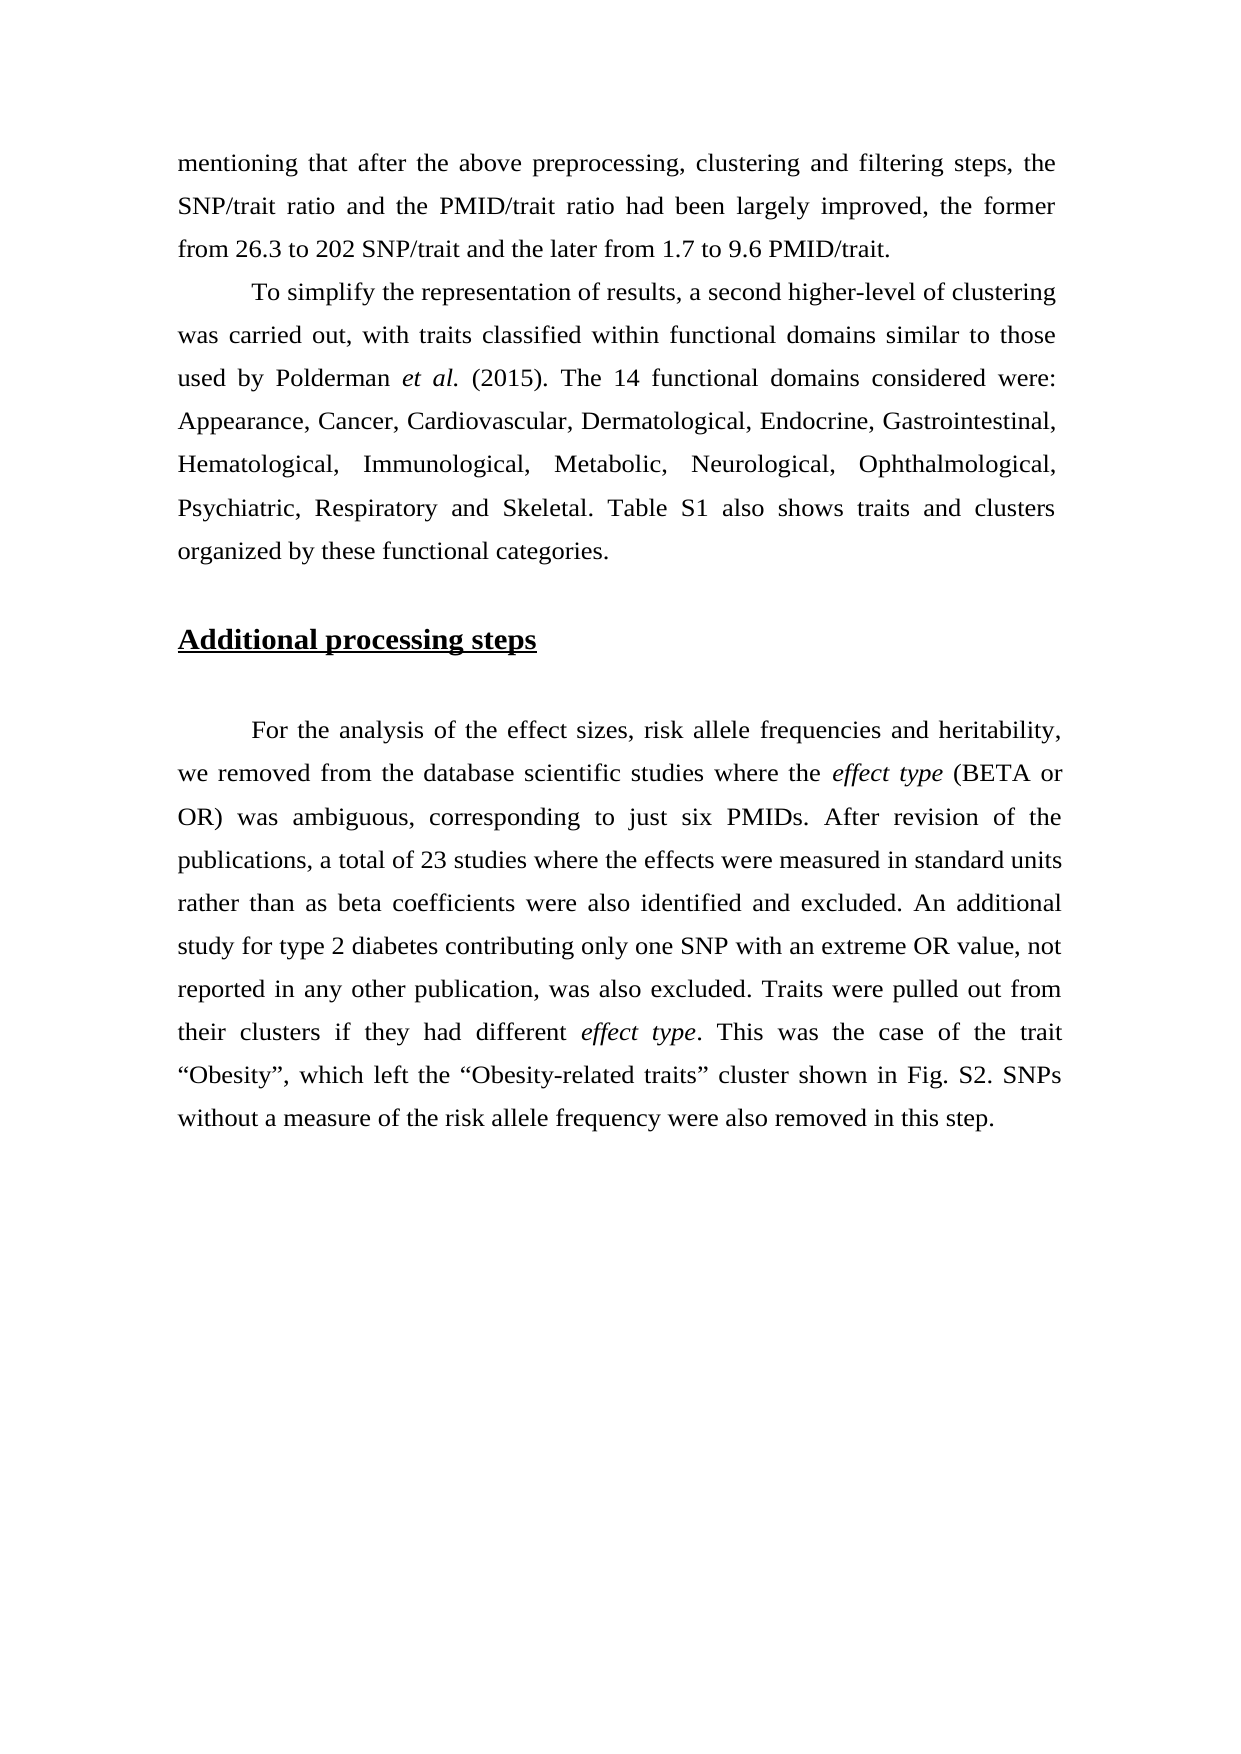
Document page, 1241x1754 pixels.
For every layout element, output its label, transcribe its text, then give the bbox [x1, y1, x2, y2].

text Additional processing steps [177, 622, 1057, 656]
text For the analysis of the effect sizes, risk allele frequencies and heritability, we removed from the database scientific studies where the effect type (BETA or OR) was ambiguous, corresponding to just six PMIDs. After revision of the publications, a total of 23 studies where the effects were measured in standard units rather than as beta coefficients were also identified and excluded. An additional study for type 2 diabetes contributing only one SNP with an extreme OR value, not reported in any other publication, was also excluded. Traits were pulled out from their clusters if they had different effect type. This was the case of the trait “Obesity”, which left the “Obesity-related traits” cluster shown in Fig. S2. SNPs without a measure of the risk allele frequency were also removed in this step. [177, 715, 1063, 1132]
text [177, 148, 1057, 263]
text To simplify the representation of results, a second higher-level of clustering was carried out, with traits classified within functional domains similar to those used by Polderman et al. (2015). The 14 functional domains considered were: Appearance, Cancer, Cardiovascular, Dermatological, Endocrine, Gastrointestinal, Hematological, Immunological, Metabolic, Neurological, Ophthalmological, Psychiatric, Respiratory and Skeletal. Table S1 also shows traits and clusters organized by these functional categories. [177, 277, 1057, 564]
